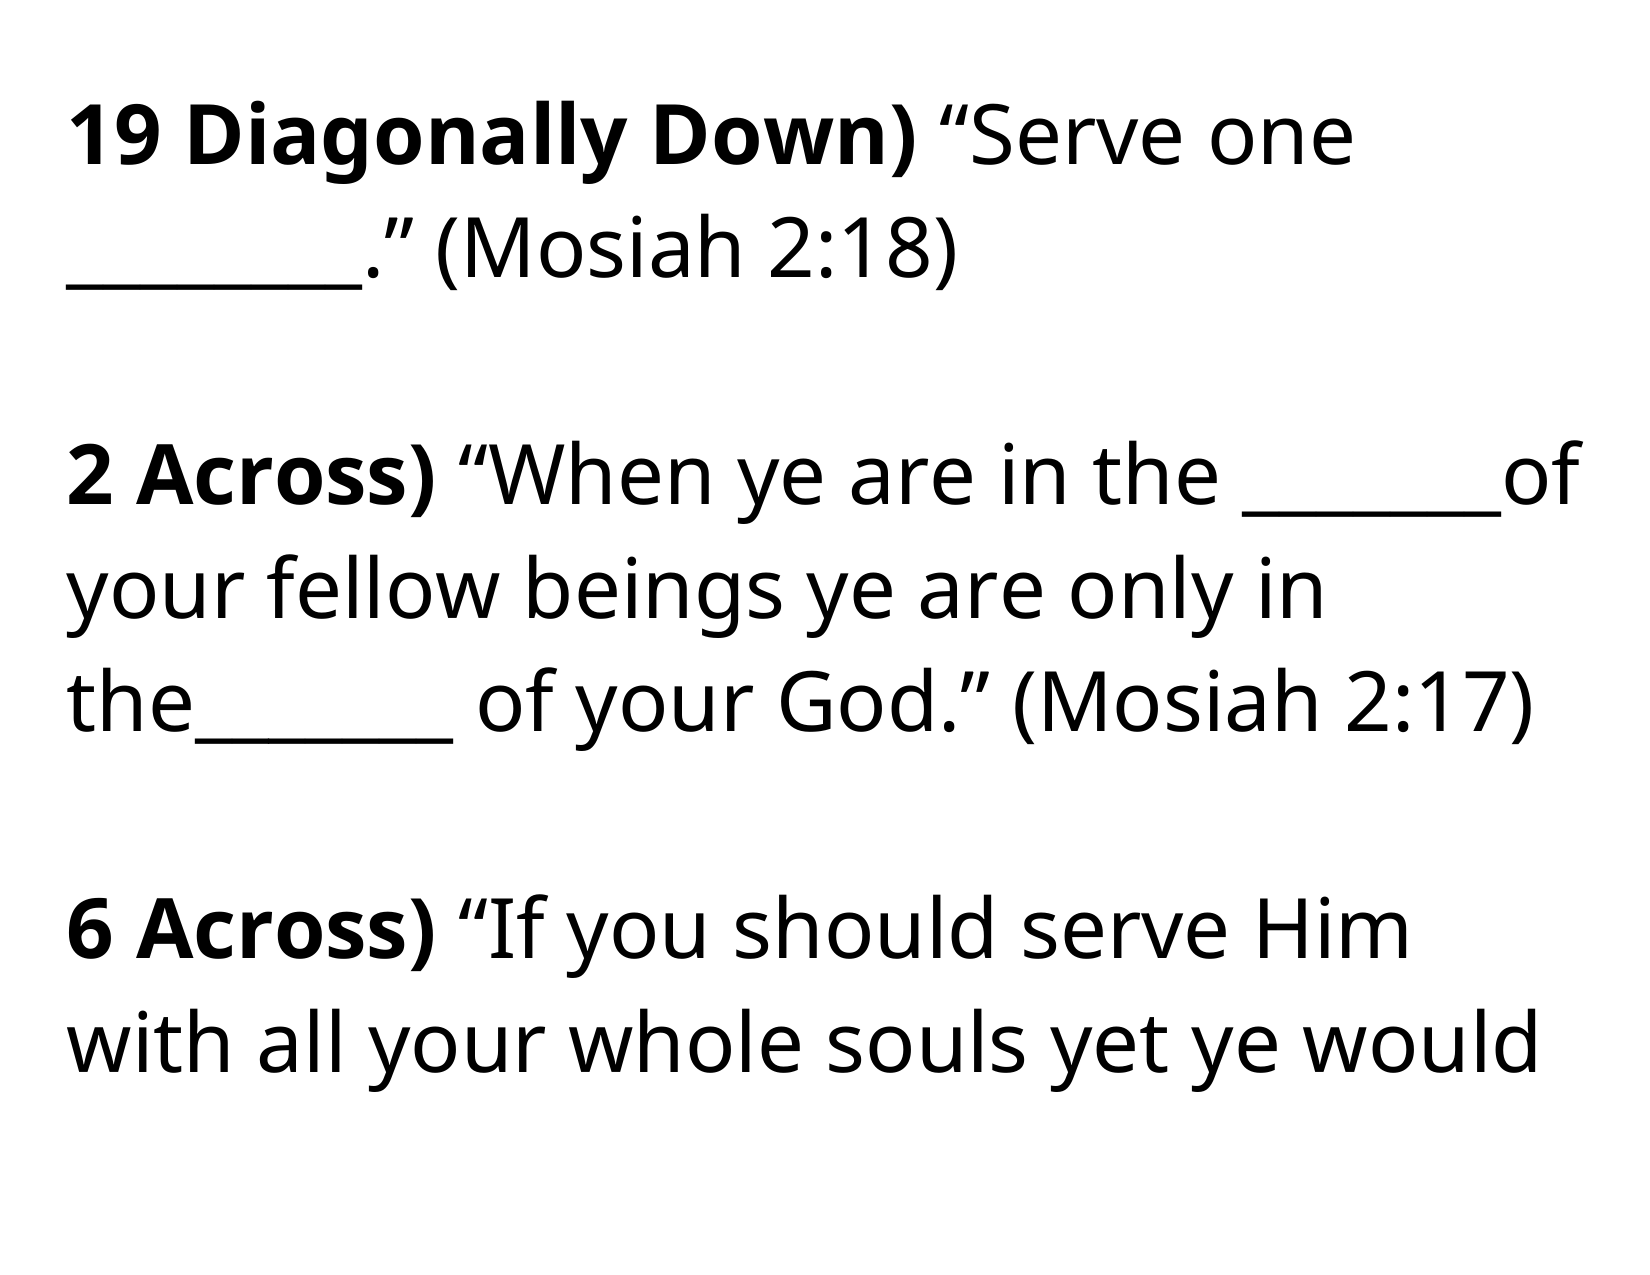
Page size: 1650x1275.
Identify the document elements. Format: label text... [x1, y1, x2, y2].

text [66, 870, 1594, 1097]
text 19 Diagonally Down) “Serve one ________.” (Mosiah 2:18) [66, 75, 1594, 302]
text 2 Across) “When ye are in the _______of your fellow beings ye are only in the_______ of your God.” (Mosiah 2:17) [66, 416, 1594, 756]
